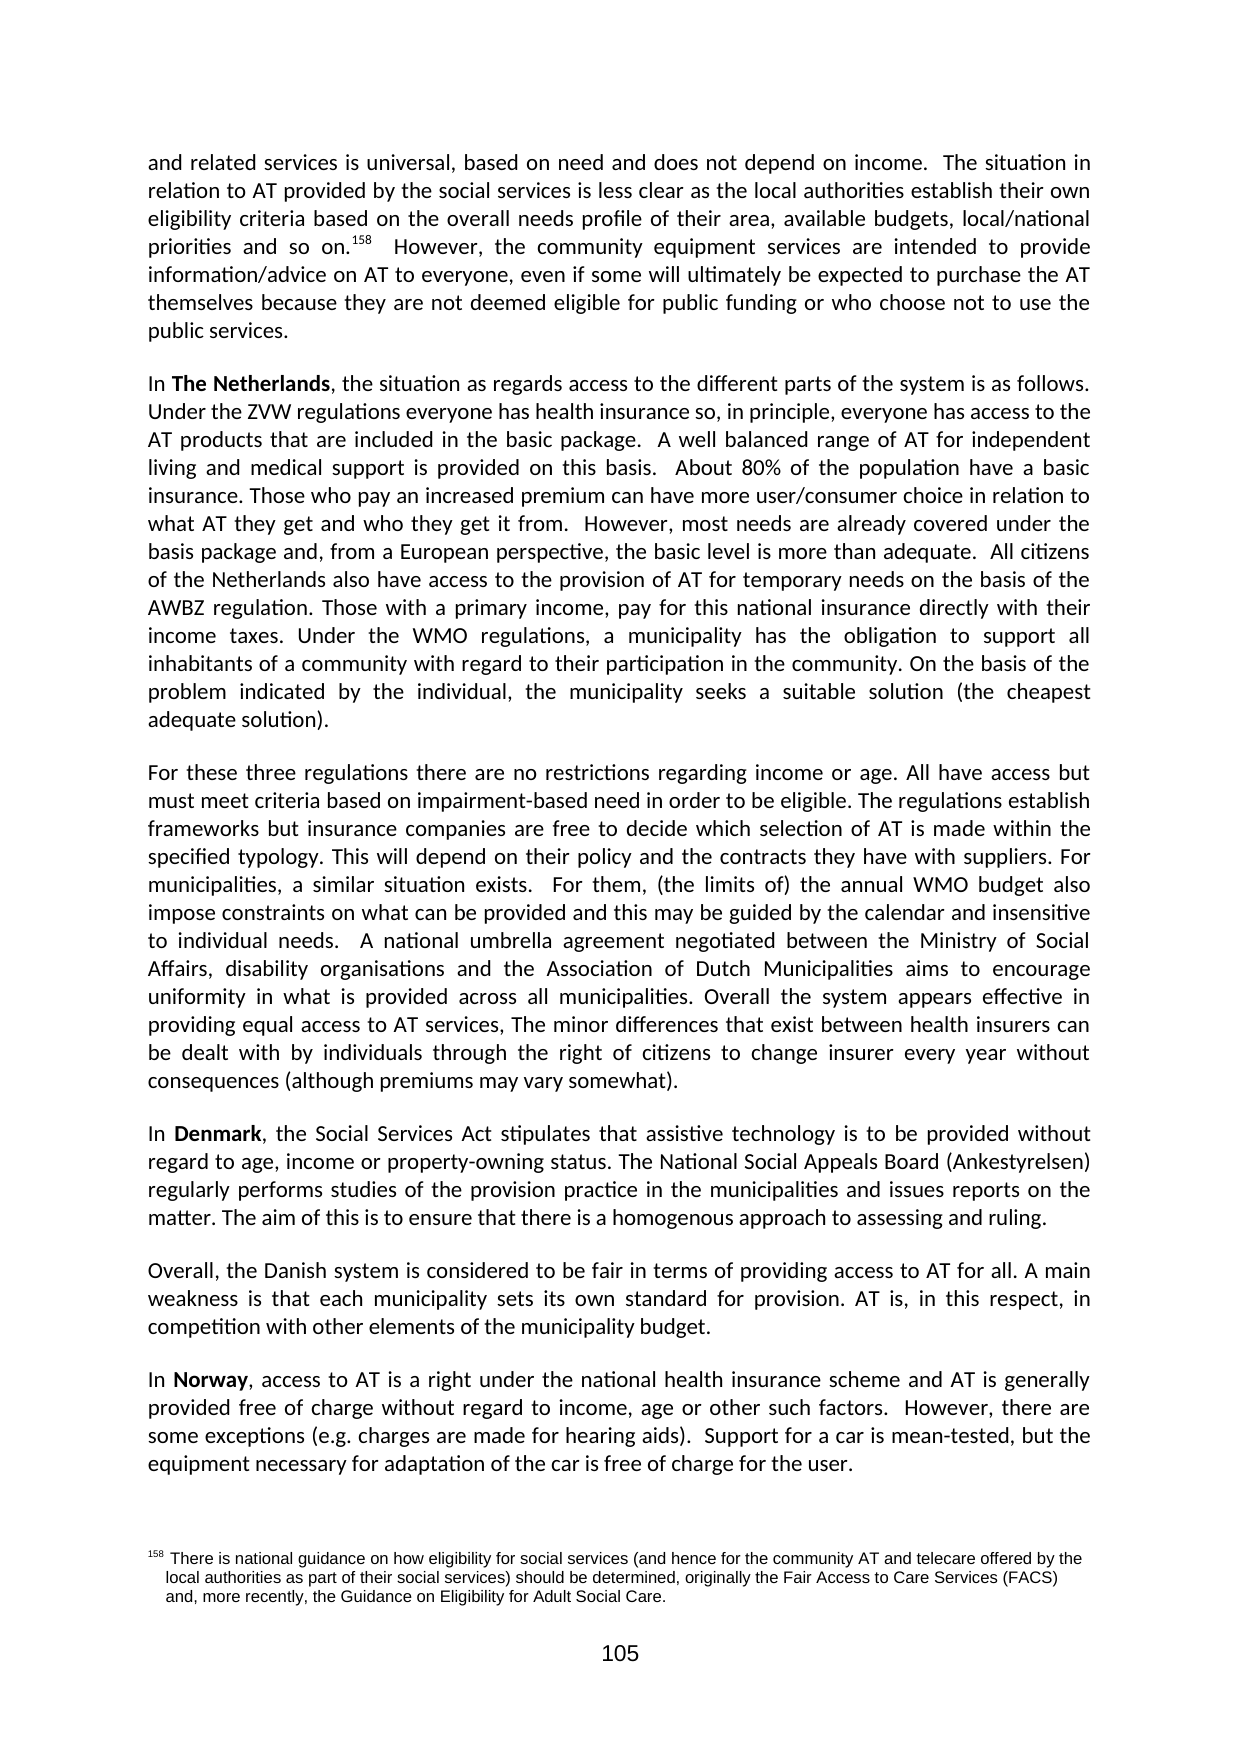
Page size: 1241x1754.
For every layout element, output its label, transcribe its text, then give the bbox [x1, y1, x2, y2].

text In Norway, access to AT is a right under the national health insurance scheme and AT is generally provided free of charge without regard to income, age or other such factors. However, there are some exceptions (e.g. charges are made for hearing aids). Support for a car is mean-tested, but the equipment necessary for adaptation of the car is free of charge for the user. [148, 1366, 1092, 1478]
text In Denmark, the Social Services Act stipulates that assistive technology is to be provided without regard to age, income or property-owning status. The National Social Appeals Board (Ankestyrelsen) regularly performs studies of the provision practice in the municipalities and issues reports on the matter. The aim of this is to ensure that there is a homogenous approach to assessing and ruling. [148, 1119, 1092, 1231]
text Overall, the Danish system is considered to be fair in terms of providing access to AT for all. A main weakness is that each municipality sets its own standard for provision. AT is, in this respect, in competition with other elements of the municipality budget. [148, 1256, 1092, 1341]
text For these three regulations there are no restrictions regarding income or age. All have access but must meet criteria based on impairment-based need in order to be eligible. The regulations establish frameworks but insurance companies are free to decide which selection of AT is made within the specified typology. This will depend on their policy and the contracts they have with suppliers. For municipalities, a similar situation exists. For them, (the limits of) the annual WMO budget also impose constraints on what can be provided and this may be guided by the calendar and insensitive to individual needs. A national umbrella agreement negotiated between the Ministry of Social Affairs, disability organisations and the Association of Dutch Municipalities aims to encourage uniformity in what is provided across all municipalities. Overall the system appears effective in providing equal access to AT services, The minor differences that exist between health insurers can be dealt with by individuals through the right of citizens to change insurer every year without consequences (although premiums may vary somewhat). [148, 758, 1092, 1094]
text In The Netherlands, the situation as regards access to the different parts of the system is as follows. Under the ZVW regulations everyone has health insurance so, in principle, everyone has access to the AT products that are included in the basic package. A well balanced range of AT for independent living and medical support is provided on this basis. About 80% of the population have a basic insurance. Those who pay an increased premium can have more user/consumer choice in relation to what AT they get and who they get it from. However, most needs are already covered under the basis package and, from a European perspective, the basic level is more than adequate. All citizens of the Netherlands also have access to the provision of AT for temporary needs on the basis of the AWBZ regulation. Those with a primary income, pay for this national insurance directly with their income taxes. Under the WMO regulations, a municipality has the obligation to support all inhabitants of a community with regard to their participation in the community. On the basis of the problem indicated by the individual, the municipality seeks a suitable solution (the cheapest adequate solution). [148, 369, 1092, 733]
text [148, 148, 1092, 344]
